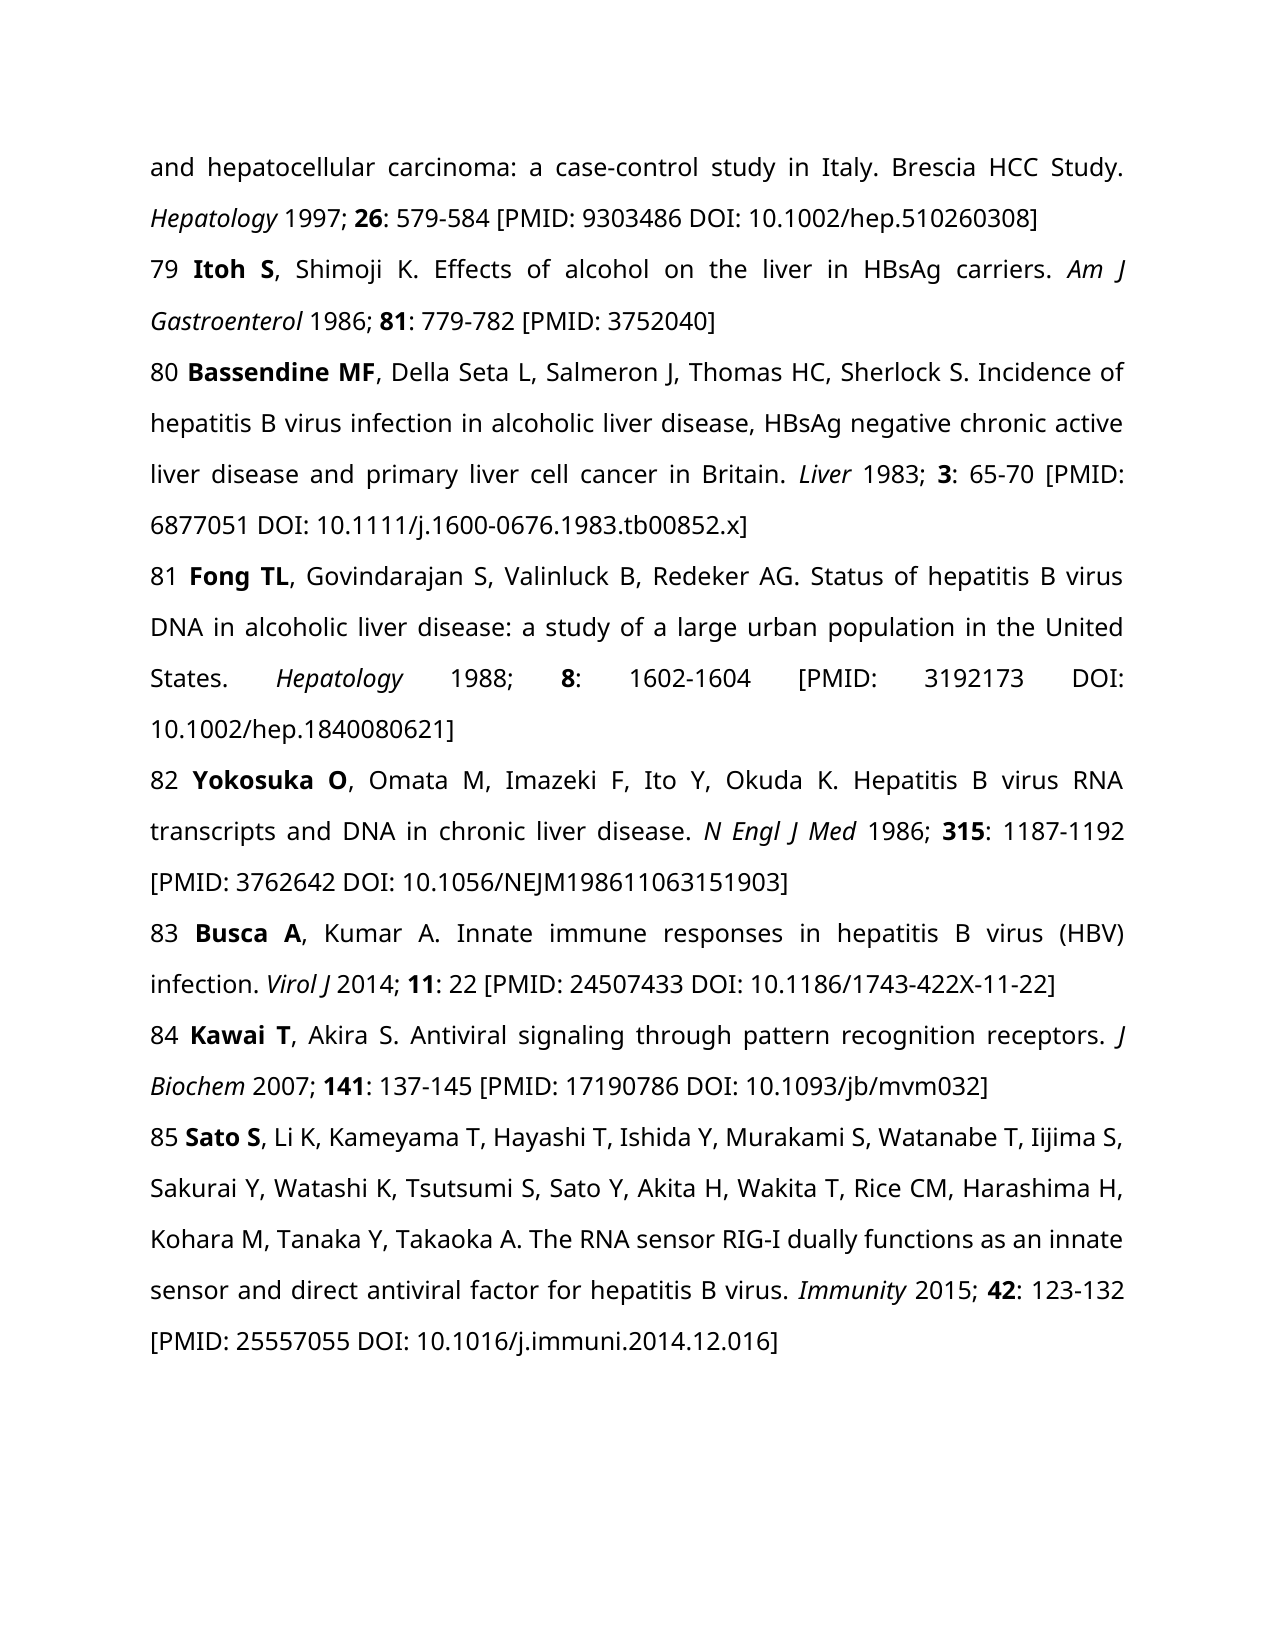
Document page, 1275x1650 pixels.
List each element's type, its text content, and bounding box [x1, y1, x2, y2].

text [150, 150, 1125, 235]
text 83 Busca A, Kumar A. Innate immune responses in hepatitis B virus (HBV) infection. Virol J 2014; 11: 22 [PMID: 24507433 DOI: 10.1186/1743-422X-11-22] [150, 916, 1125, 1001]
text 81 Fong TL, Govindarajan S, Valinluck B, Redeker AG. Status of hepatitis B virus DNA in alcoholic liver disease: a study of a large urban population in the United States. Hepatology 1988; 8: 1602-1604 [PMID: 3192173 DOI: 10.1002/hep.1840080621] [150, 558, 1125, 746]
text 84 Kawai T, Akira S. Antiviral signaling through pattern recognition receptors. J Biochem 2007; 141: 137-145 [PMID: 17190786 DOI: 10.1093/jb/mvm032] [150, 1018, 1125, 1103]
text 79 Itoh S, Shimoji K. Effects of alcohol on the liver in HBsAg carriers. Am J Gastroenterol 1986; 81: 779-782 [PMID: 3752040] [150, 252, 1125, 337]
text 80 Bassendine MF, Della Seta L, Salmeron J, Thomas HC, Sherlock S. Incidence of hepatitis B virus infection in alcoholic liver disease, HBsAg negative chronic active liver disease and primary liver cell cancer in Britain. Liver 1983; 3: 65-70 [PMID: 6877051 DOI: 10.1111/j.1600-0676.1983.tb00852.x] [150, 354, 1125, 541]
text 82 Yokosuka O, Omata M, Imazeki F, Ito Y, Okuda K. Hepatitis B virus RNA transcripts and DNA in chronic liver disease. N Engl J Med 1986; 315: 1187-1192 [PMID: 3762642 DOI: 10.1056/NEJM198611063151903] [150, 762, 1125, 899]
text 85 Sato S, Li K, Kameyama T, Hayashi T, Ishida Y, Murakami S, Watanabe T, Iijima S, Sakurai Y, Watashi K, Tsutsumi S, Sato Y, Akita H, Wakita T, Rice CM, Harashima H, Kohara M, Tanaka Y, Takaoka A. The RNA sensor RIG-I dually functions as an innate sensor and direct antiviral factor for hepatitis B virus. Immunity 2015; 42: 123-132 [PMID: 25557055 DOI: 10.1016/j.immuni.2014.12.016] [150, 1120, 1125, 1358]
